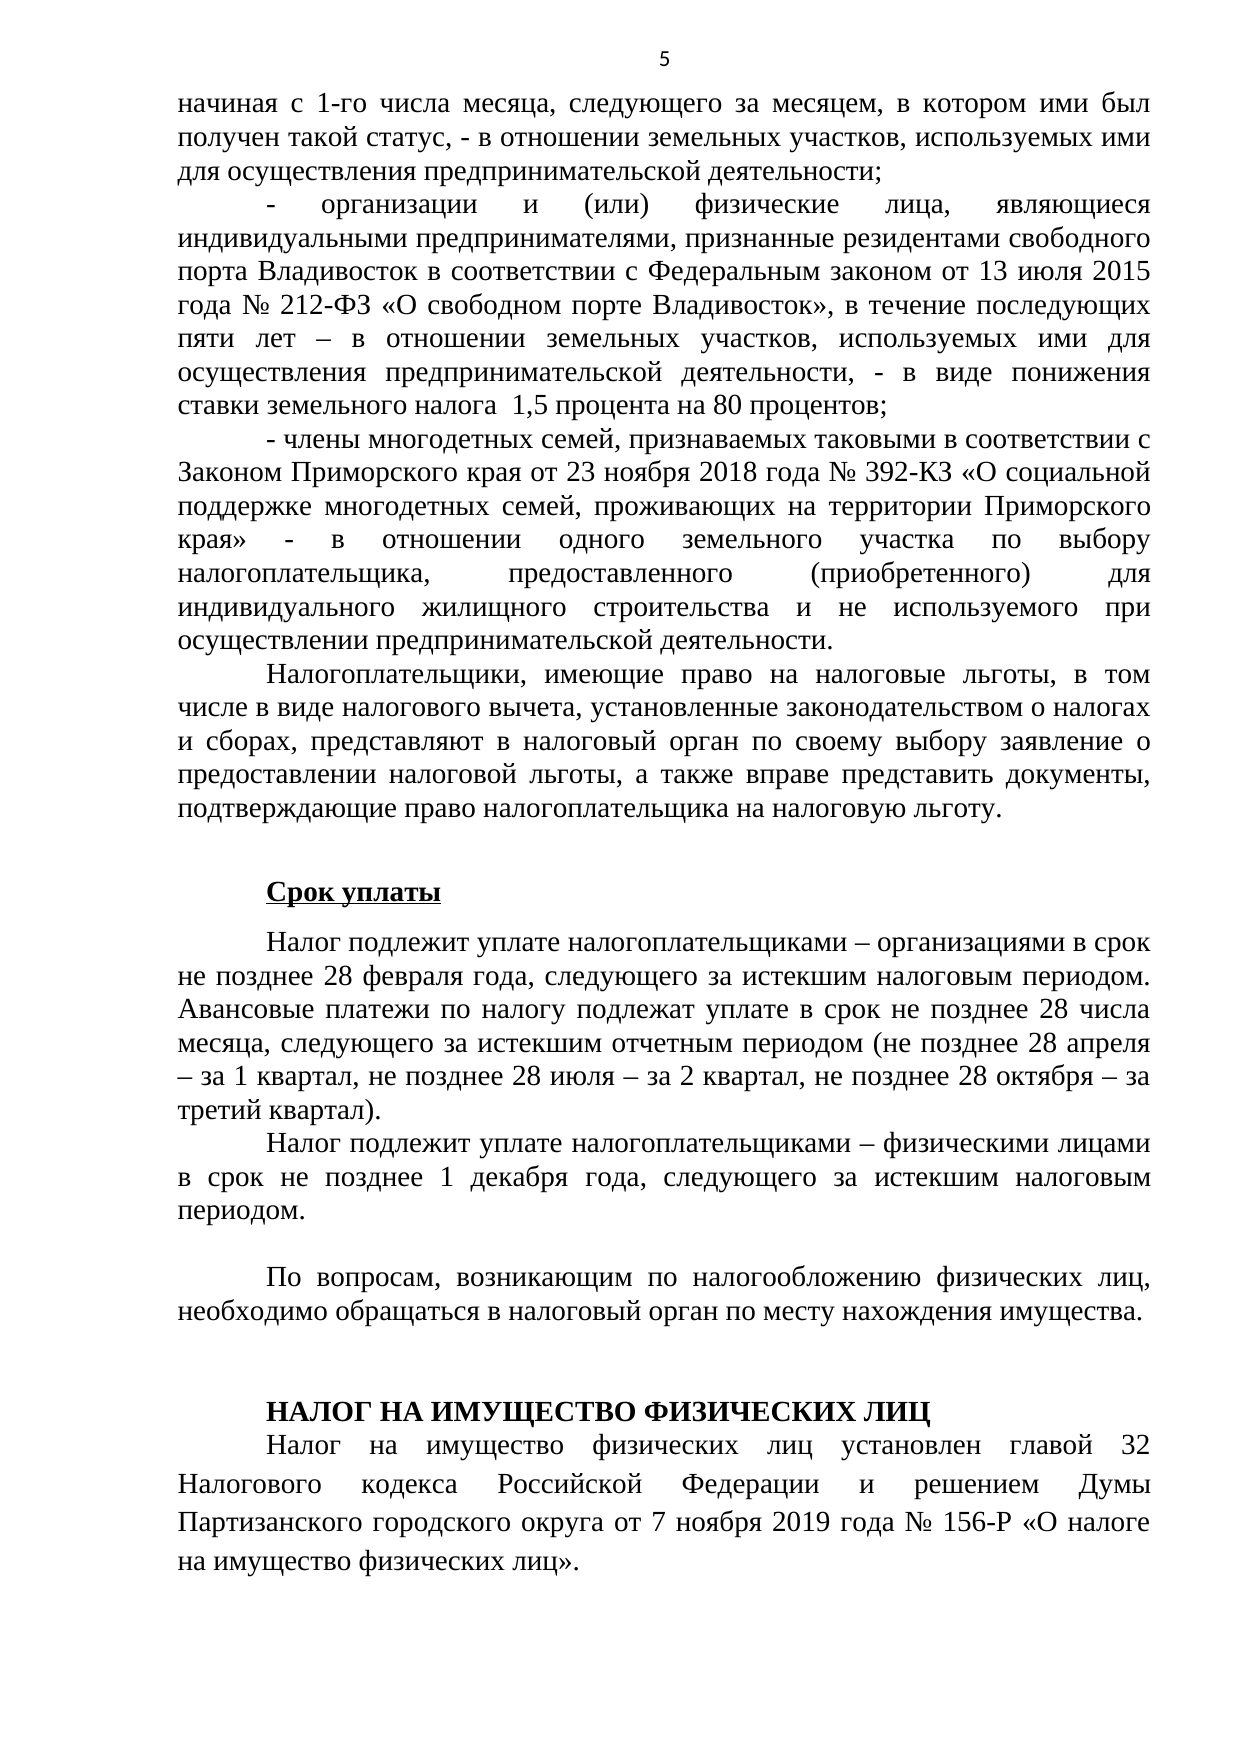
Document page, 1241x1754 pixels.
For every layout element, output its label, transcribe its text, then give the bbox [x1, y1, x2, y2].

text Налог подлежит уплате налогоплательщиками – организациями в срок не позднее 28 февраля года, следующего за истекшим налоговым периодом. Авансовые платежи по налогу подлежат уплате в срок не позднее 28 числа месяца, следующего за истекшим отчетным периодом (не позднее 28 апреля – за 1 квартал, не позднее 28 июля – за 2 квартал, не позднее 28 октября – за третий квартал). [177, 924, 1152, 1125]
text По вопросам, возникающим по налогообложению физических лиц, необходимо обращаться в налоговый орган по месту нахождения имущества. [177, 1259, 1152, 1327]
text - организации и (или) физические лица, являющиеся индивидуальными предпринимателями, признанные резидентами свободного порта Владивосток в соответствии с Федеральным законом от 13 июля 2015 года № 212-ФЗ «О свободном порте Владивосток», в течение последующих пяти лет – в отношении земельных участков, используемых ими для осуществления предпринимательской деятельности, - в виде понижения ставки земельного налога 1,5 процента на 80 процентов; [177, 186, 1152, 421]
text - члены многодетных семей, признаваемых таковыми в соответствии с Законом Приморского края от 23 ноября 2018 года № 392-КЗ «О социальной поддержке многодетных семей, проживающих на территории Приморского края» - в отношении одного земельного участка по выбору налогоплательщика, предоставленного (приобретенного) для индивидуального жилищного строительства и не используемого при осуществлении предпринимательской деятельности. [177, 421, 1152, 656]
text НАЛОГ НА ИМУЩЕСТВО ФИЗИЧЕСКИХ ЛИЦ [177, 1394, 1152, 1427]
text Налогоплательщики, имеющие право на налоговые льготы, в том числе в виде налогового вычета, установленные законодательством о налогах и сборах, представляют в налоговый орган по своему выбору заявление о предоставлении налоговой льготы, а также вправе представить документы, подтверждающие право налогоплательщика на налоговую льготу. [177, 656, 1152, 823]
text Срок уплаты [177, 874, 1152, 907]
text Налог подлежит уплате налогоплательщиками – физическими лицами в срок не позднее 1 декабря года, следующего за истекшим налоговым периодом. [177, 1125, 1152, 1226]
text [177, 86, 1152, 186]
text Налог на имущество физических лиц установлен главой 32 Налогового кодекса Российской Федерации и решением Думы Партизанского городского округа от 7 ноября 2019 года № 156-Р «О налоге на имущество физических лиц». [177, 1427, 1152, 1576]
